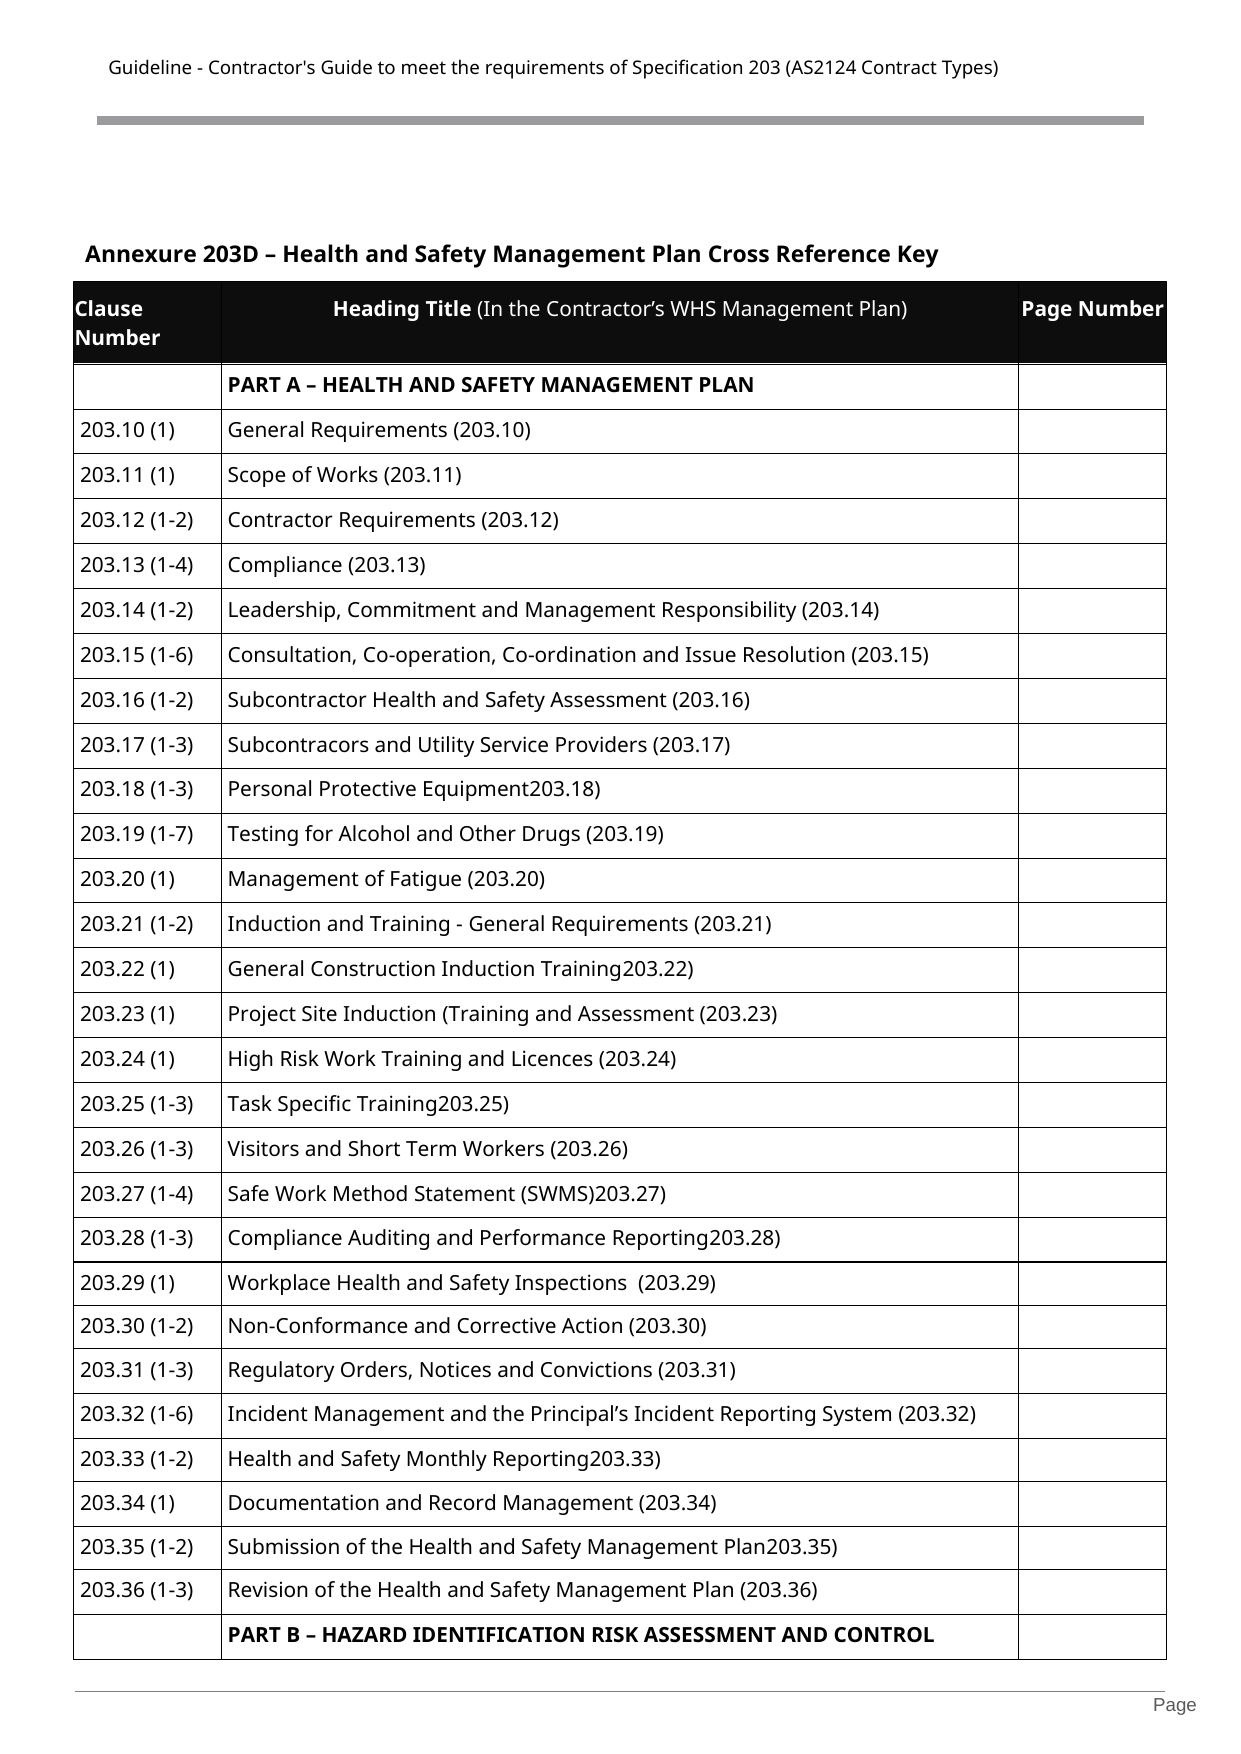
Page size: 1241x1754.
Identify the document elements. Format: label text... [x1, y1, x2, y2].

table_cell [1019, 859, 1166, 902]
table_cell [1019, 1570, 1166, 1613]
table_cell [1019, 1306, 1166, 1348]
table_cell [1019, 903, 1166, 947]
table_header Clause Number [74, 282, 221, 363]
table_cell Visitors and Short Term Workers (203.26) [222, 1128, 1018, 1172]
table_cell Induction and Training - General Requirements (203.21) [222, 903, 1018, 947]
table_cell General Requirements (203.10) [222, 410, 1018, 453]
table_cell 203.19 (1-7) [74, 814, 221, 857]
table_cell [1019, 1083, 1166, 1127]
table_cell 203.20 (1) [74, 859, 221, 902]
table_cell Health and Safety Monthly Reporting (203.33) [222, 1439, 1018, 1481]
table_cell Regulatory Orders, Notices and Convictions (203.31) [222, 1349, 1018, 1393]
table_cell Subcontracors and Utility Service Providers (203.17) [222, 724, 1018, 768]
table_cell 203.21 (1-2) [74, 903, 221, 947]
table_cell 203.17 (1-3) [74, 724, 221, 768]
table_cell Management of Fatigue (203.20) [222, 859, 1018, 902]
table_cell PART B – HAZARD IDENTIFICATION RISK ASSESSMENT AND CONTROL [222, 1615, 1018, 1658]
table_cell Non-Conformance and Corrective Action (203.30) [222, 1306, 1018, 1348]
table_cell [74, 365, 221, 408]
table_cell 203.32 (1-6) [74, 1394, 221, 1437]
table_cell [1019, 410, 1166, 453]
table_cell Subcontractor Health and Safety Assessment (203.16) [222, 679, 1018, 723]
table_cell 203.13 (1-4) [74, 544, 221, 588]
table_cell 203.14 (1-2) [74, 589, 221, 633]
table_cell 203.24 (1) [74, 1038, 221, 1082]
table_cell [1019, 499, 1166, 543]
table_cell [1019, 814, 1166, 857]
table_cell [1019, 1263, 1166, 1304]
table_cell Revision of the Health and Safety Management Plan (203.36) [222, 1570, 1018, 1613]
table_cell [1019, 1218, 1166, 1261]
table_cell 203.33 (1-2) [74, 1439, 221, 1481]
table_cell Compliance Auditing and Performance Reporting (203.28) [222, 1218, 1018, 1261]
table_cell [1019, 993, 1166, 1037]
table_cell [1019, 589, 1166, 633]
table_cell 203.22 (1) [74, 948, 221, 992]
table_cell Incident Management and the Principal’s Incident Reporting System (203.32) [222, 1394, 1018, 1437]
table_cell 203.23 (1) [74, 993, 221, 1037]
table_cell PART A – HEALTH AND SAFETY MANAGEMENT PLAN [222, 365, 1018, 408]
table_cell [1019, 1038, 1166, 1082]
table_cell [1019, 1615, 1166, 1658]
table_cell [1019, 634, 1166, 678]
table_cell 203.30 (1-2) [74, 1306, 221, 1348]
table_cell 203.36 (1-3) [74, 1570, 221, 1613]
table_cell 203.34 (1) [74, 1482, 221, 1526]
table_cell General Construction Induction Training (203.22) [222, 948, 1018, 992]
table_header Heading Title (In the Contractor’s WHS Management Plan) [222, 282, 1018, 363]
table_cell 203.11 (1) [74, 454, 221, 498]
table_cell 203.15 (1-6) [74, 634, 221, 678]
table_cell Leadership, Commitment and Management Responsibility (203.14) [222, 589, 1018, 633]
table_cell [1019, 1173, 1166, 1217]
table_cell 203.25 (1-3) [74, 1083, 221, 1127]
table_cell [1019, 948, 1166, 992]
table_cell 203.18 (1-3) [74, 769, 221, 812]
table_cell High Risk Work Training and Licences (203.24) [222, 1038, 1018, 1082]
table_cell 203.10 (1) [74, 410, 221, 453]
table_cell [1019, 1394, 1166, 1437]
table_cell 203.28 (1-3) [74, 1218, 221, 1261]
table_cell [1019, 724, 1166, 768]
table_cell 203.31 (1-3) [74, 1349, 221, 1393]
table_cell 203.26 (1-3) [74, 1128, 221, 1172]
table_cell Workplace Health and Safety Inspections (203.29) [222, 1263, 1018, 1304]
table_cell [1019, 1349, 1166, 1393]
table_cell 203.35 (1-2) [74, 1527, 221, 1569]
table_cell Contractor Requirements (203.12) [222, 499, 1018, 543]
table_cell Safe Work Method Statement (SWMS) (203.27) [222, 1173, 1018, 1217]
table_cell [1019, 1439, 1166, 1481]
table_cell 203.27 (1-4) [74, 1173, 221, 1217]
table_cell 203.29 (1) [74, 1263, 221, 1304]
table_cell Scope of Works (203.11) [222, 454, 1018, 498]
table_cell [1019, 544, 1166, 588]
table_cell 203.16 (1-2) [74, 679, 221, 723]
table_cell [1019, 454, 1166, 498]
table_cell Consultation, Co-operation, Co-ordination and Issue Resolution (203.15) [222, 634, 1018, 678]
table_cell Project Site Induction (Training and Assessment (203.23) [222, 993, 1018, 1037]
table_header Page Number [1019, 282, 1166, 363]
table_cell [1019, 1482, 1166, 1526]
table_cell Submission of the Health and Safety Management Plan (203.35) [222, 1527, 1018, 1569]
table_cell [1019, 679, 1166, 723]
table_cell [74, 1615, 221, 1658]
table_cell Testing for Alcohol and Other Drugs (203.19) [222, 814, 1018, 857]
table_cell Compliance (203.13) [222, 544, 1018, 588]
table_cell [1019, 1527, 1166, 1569]
table_header Annexure 203D – Health and Safety Management Plan Cross Reference Key [74, 226, 1166, 281]
table_cell 203.12 (1-2) [74, 499, 221, 543]
table_cell [1019, 365, 1166, 408]
table_cell Documentation and Record Management (203.34) [222, 1482, 1018, 1526]
table_cell [1019, 1128, 1166, 1172]
table_cell Personal Protective Equipment (203.18) [222, 769, 1018, 812]
table_cell [1019, 769, 1166, 812]
table_cell Task Specific Training (203.25) [222, 1083, 1018, 1127]
